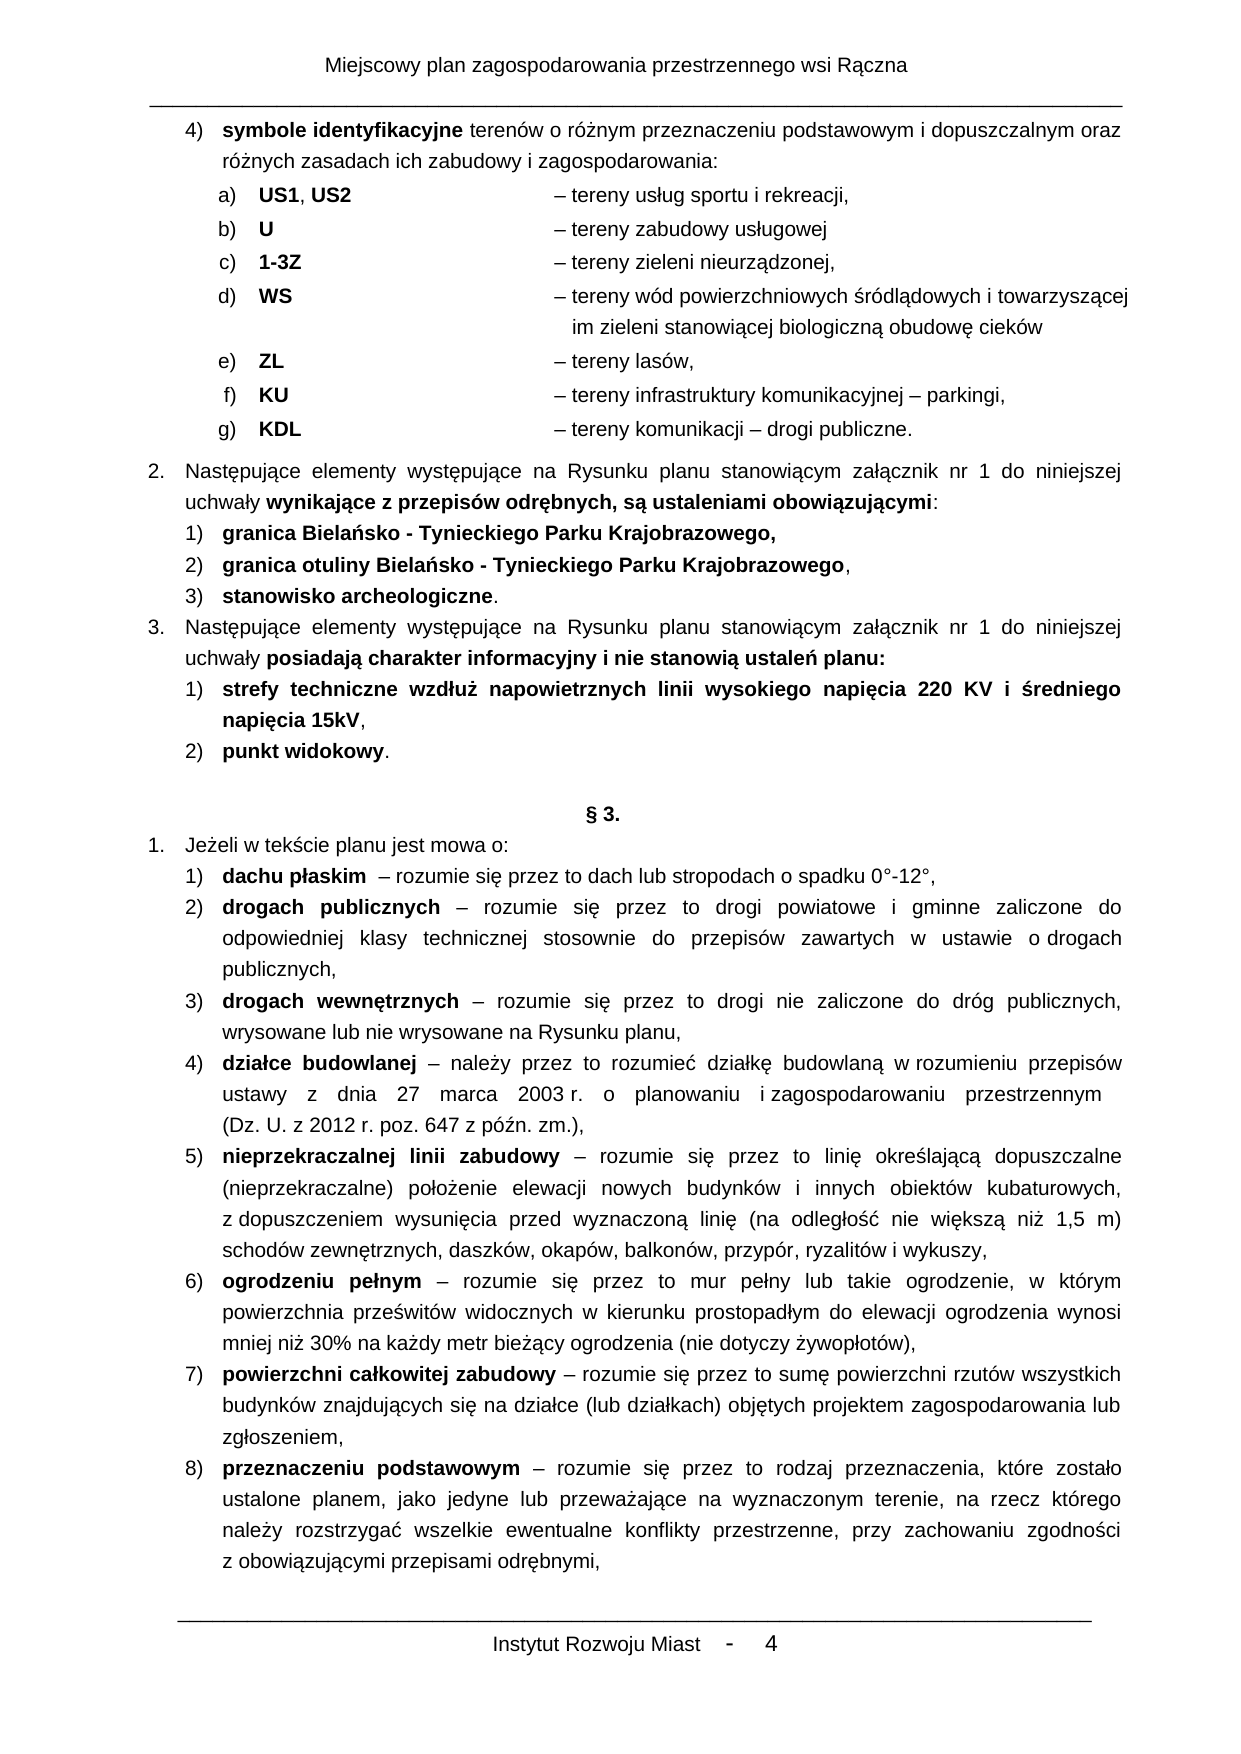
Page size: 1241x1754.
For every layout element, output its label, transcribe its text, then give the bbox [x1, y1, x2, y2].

table_cell U [248, 214, 543, 248]
list strefy techniczne wzdłuż napowietrznych linii wysokiego napięcia 220 KV i średniego napięcia 15kV, [185, 677, 1122, 732]
list przeznaczeniu podstawowym – rozumie się przez to rodzaj przeznaczenia, które zostało ustalone planem, jako jedyne lub przeważające na wyznaczonym terenie, na rzecz którego należy rozstrzygać wszelkie ewentualne konflikty przestrzenne, przy zachowaniu zgodności z obowiązującymi przepisami odrębnymi, [185, 1456, 1122, 1573]
list dachu płaskim – rozumie się przez to dach lub stropodach o spadku 0°-12°, [185, 864, 1122, 888]
table_cell WS [248, 282, 543, 347]
table_cell g) [203, 415, 247, 448]
table_cell 1-3Z [248, 248, 543, 282]
list działce budowlanej – należy przez to rozumieć działkę budowlaną w rozumieniu przepisów ustawy z dnia 27 marca 2003 r. o planowaniu i zagospodarowaniu przestrzennym (Dz. U. z 2012 r. poz. 647 z późn. zm.), [185, 1051, 1122, 1137]
list drogach publicznych – rozumie się przez to drogi powiatowe i gminne zaliczone do odpowiedniej klasy technicznej stosownie do przepisów zawartych w ustawie o drogach publicznych, [185, 895, 1122, 981]
table_cell e) [203, 347, 247, 381]
list symbole identyfikacyjne terenów o różnym przeznaczeniu podstawowym i dopuszczalnym oraz różnych zasadach ich zabudowy i zagospodarowania: [185, 118, 1122, 173]
list punkt widokowy. [185, 739, 1122, 763]
list Następujące elementy występujące na Rysunku planu stanowiącym załącznik nr 1 do niniejszej uchwały posiadają charakter informacyjny i nie stanowią ustaleń planu: [148, 615, 1122, 670]
list powierzchni całkowitej zabudowy – rozumie się przez to sumę powierzchni rzutów wszystkich budynków znajdujących się na działce (lub działkach) objętych projektem zagospodarowania lub zgłoszeniem, [185, 1362, 1122, 1448]
table_cell – tereny lasów, [543, 347, 1145, 381]
table_cell KDL [248, 415, 543, 448]
table_header US1, US2 [248, 180, 543, 214]
list granica Bielańsko - Tynieckiego Parku Krajobrazowego, [185, 521, 1122, 545]
list drogach wewnętrznych – rozumie się przez to drogi nie zaliczone do dróg publicznych, wrysowane lub nie wrysowane na Rysunku planu, [185, 988, 1122, 1043]
table_header a) [203, 180, 247, 214]
table_cell – tereny infrastruktury komunikacyjnej – parkingi, [543, 381, 1145, 415]
table_cell – tereny zabudowy usługowej [543, 214, 1145, 248]
table_cell – tereny komunikacji – drogi publiczne. [543, 415, 1145, 448]
table_cell f) [203, 381, 247, 415]
list granica otuliny Bielańsko - Tynieckiego Parku Krajobrazowego, [185, 552, 1122, 576]
table_header – tereny usług sportu i rekreacji, [543, 180, 1145, 214]
list nieprzekraczalnej linii zabudowy – rozumie się przez to linię określającą dopuszczalne (nieprzekraczalne) położenie elewacji nowych budynków i innych obiektów kubaturowych, z dopuszczeniem wysunięcia przed wyznaczoną linię (na odległość nie większą niż 1,5 m) schodów zewnętrznych, daszków, okapów, balkonów, przypór, ryzalitów i wykuszy, [185, 1144, 1122, 1262]
table_cell KU [248, 381, 543, 415]
table_cell c) [203, 248, 247, 282]
list stanowisko archeologiczne. [185, 583, 1122, 607]
table_cell – tereny zieleni nieurządzonej, [543, 248, 1145, 282]
list ogrodzeniu pełnym – rozumie się przez to mur pełny lub takie ogrodzenie, w którym powierzchnia prześwitów widocznych w kierunku prostopadłym do elewacji ogrodzenia wynosi mniej niż 30% na każdy metr bieżący ogrodzenia (nie dotyczy żywopłotów), [185, 1269, 1122, 1355]
table_cell ZL [248, 347, 543, 381]
table_cell b) [203, 214, 247, 248]
list Jeżeli w tekście planu jest mowa o: [148, 833, 1122, 857]
table_cell – tereny wód powierzchniowych śródlądowych i towarzyszącej im zieleni stanowiącej biologiczną obudowę cieków [543, 282, 1145, 347]
table_cell d) [203, 282, 247, 347]
list Następujące elementy występujące na Rysunku planu stanowiącym załącznik nr 1 do niniejszej uchwały wynikające z przepisów odrębnych, są ustaleniami obowiązującymi: [148, 459, 1122, 514]
